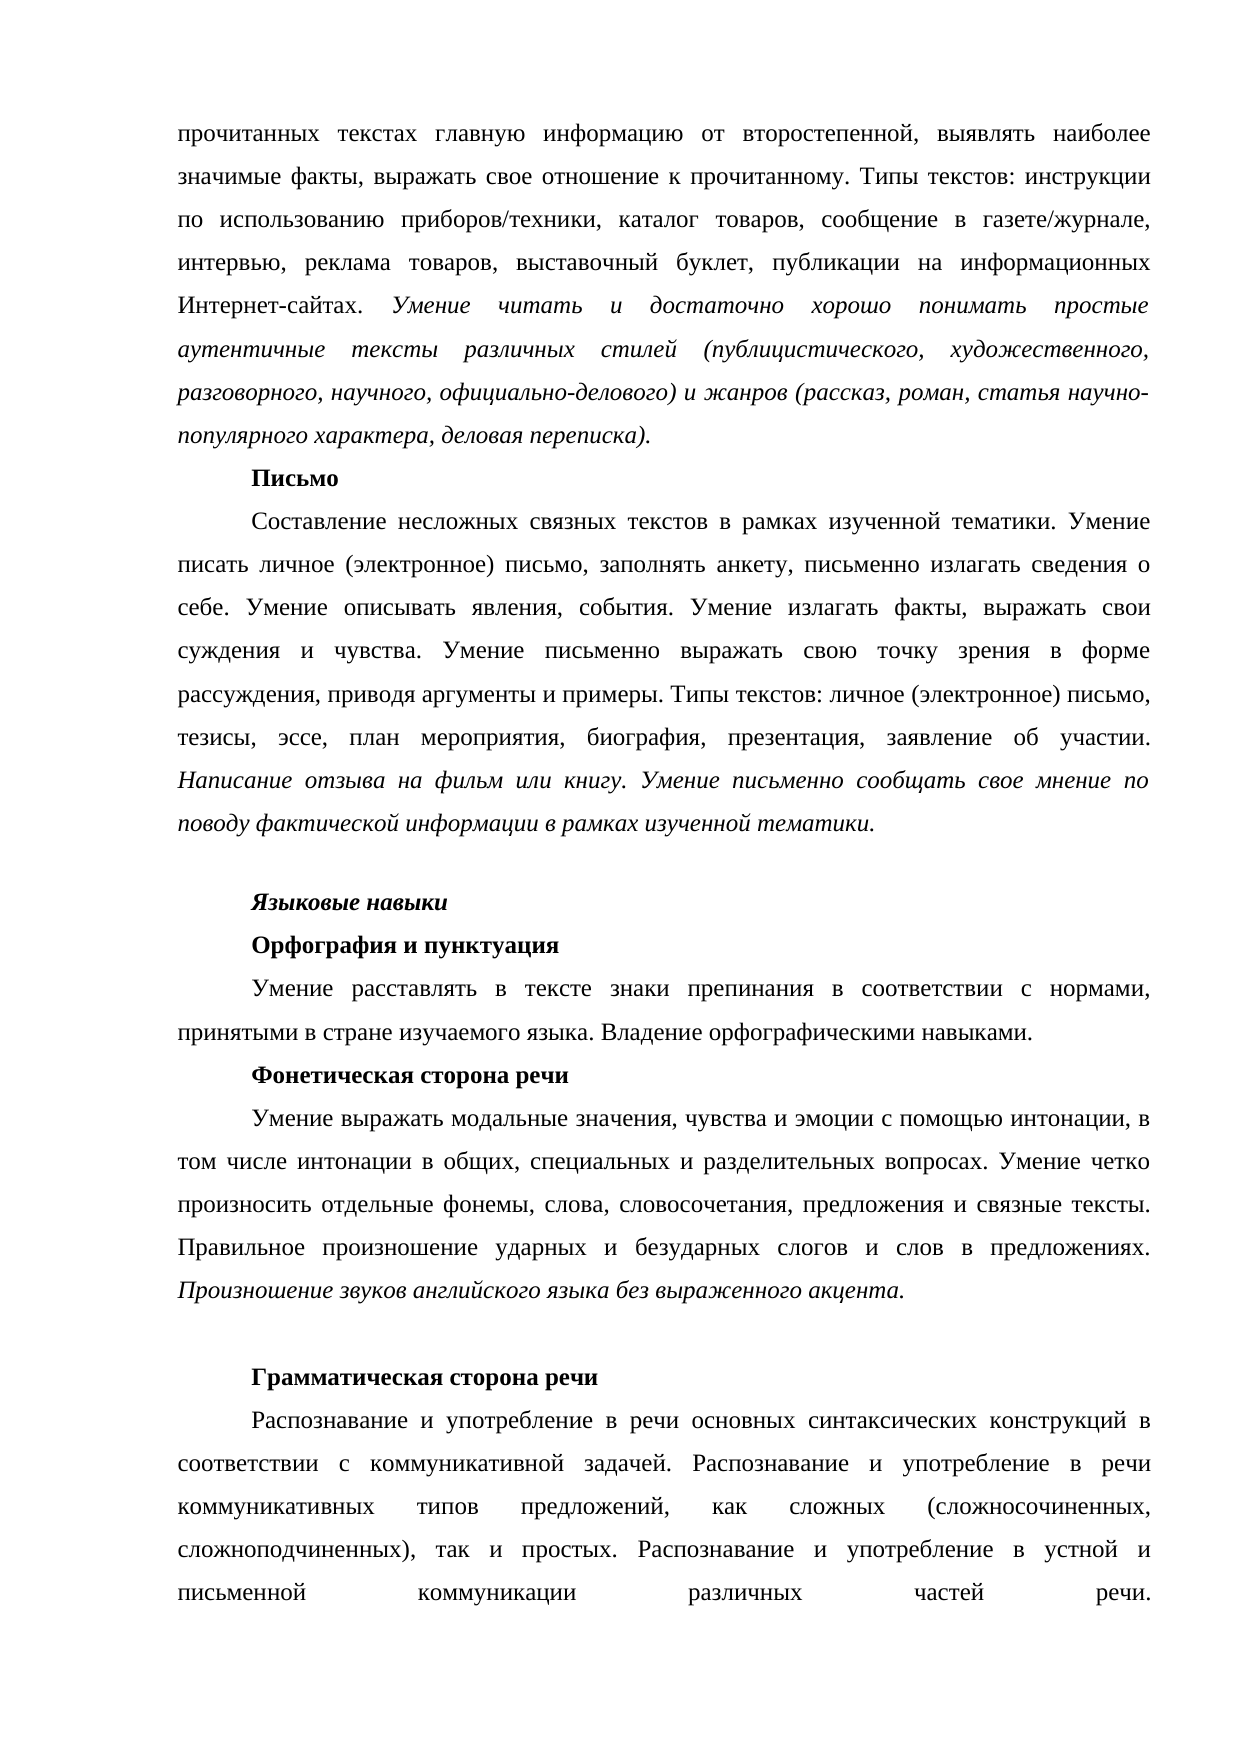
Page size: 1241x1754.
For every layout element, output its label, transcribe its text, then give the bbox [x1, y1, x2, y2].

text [177, 1405, 1152, 1606]
text Грамматическая сторона речи [177, 1362, 1152, 1390]
text Орфография и пунктуация [177, 930, 1152, 959]
text Языковые навыки [177, 887, 1152, 916]
text Фонетическая сторона речи [177, 1060, 1152, 1088]
text Составление несложных связных текстов в рамках изученной тематики. Умение писать личное (электронное) письмо, заполнять анкету, письменно излагать сведения о себе. Умение описывать явления, события. Умение излагать факты, выражать свои суждения и чувства. Умение письменно выражать свою точку зрения в форме рассуждения, приводя аргументы и примеры. Типы текстов: личное (электронное) письмо, тезисы, эссе, план мероприятия, биография, презентация, заявление об участии. Написание отзыва на фильм или книгу. Умение письменно сообщать свое мнение по поводу фактической информации в рамках изученной тематики. [177, 506, 1152, 837]
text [177, 118, 1152, 449]
text Умение выражать модальные значения, чувства и эмоции с помощью интонации, в том числе интонации в общих, специальных и разделительных вопросах. Умение четко произносить отдельные фонемы, слова, словосочетания, предложения и связные тексты. Правильное произношение ударных и безударных слогов и слов в предложениях. Произношение звуков английского языка без выраженного акцента. [177, 1103, 1152, 1304]
text Письмо [177, 463, 1152, 492]
text Умение расставлять в тексте знаки препинания в соответствии с нормами, принятыми в стране изучаемого языка. Владение орфографическими навыками. [177, 973, 1152, 1045]
